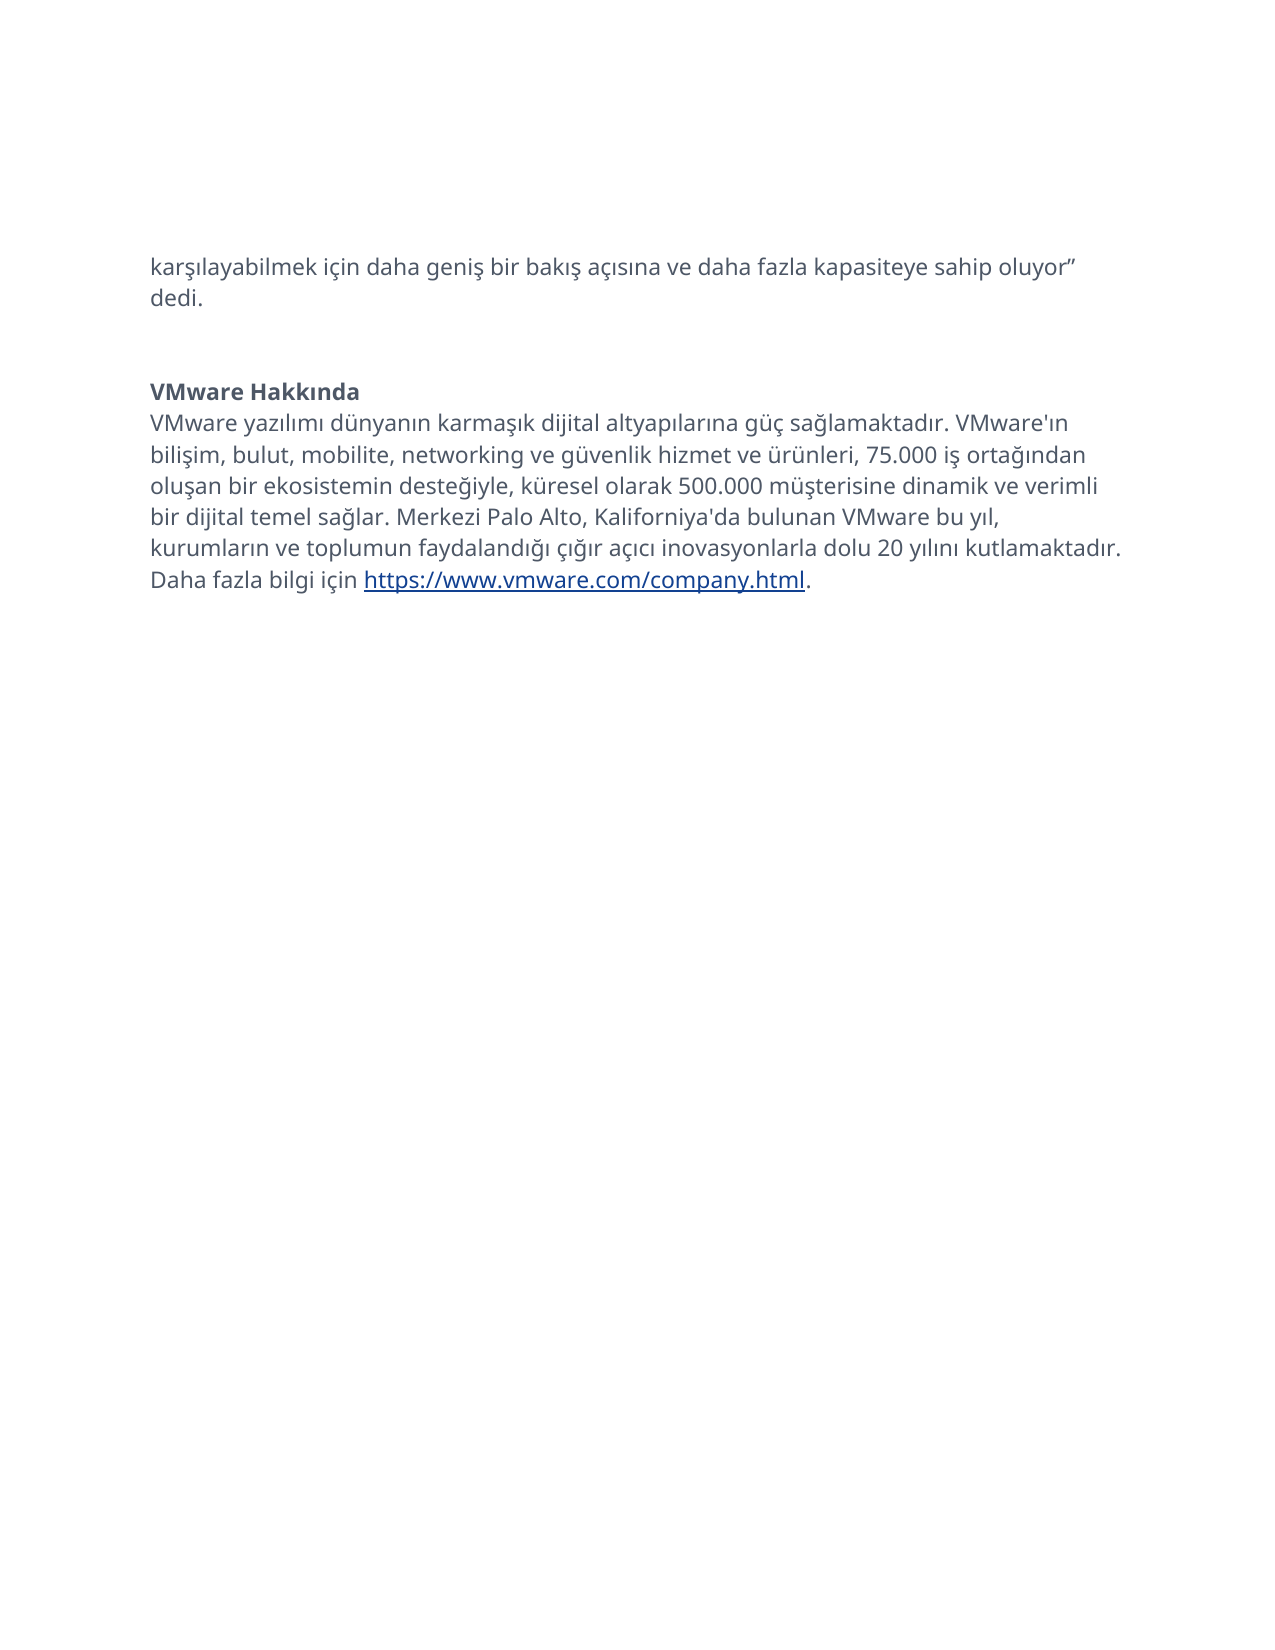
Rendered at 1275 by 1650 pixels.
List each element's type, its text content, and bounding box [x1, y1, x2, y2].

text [150, 251, 1125, 313]
text VMware Hakkında VMware yazılımı dünyanın karmaşık dijital altyapılarına güç sağlamaktadır. VMware'ın bilişim, bulut, mobilite, networking ve güvenlik hizmet ve ürünleri, 75.000 iş ortağından oluşan bir ekosistemin desteğiyle, küresel olarak 500.000 müşterisine dinamik ve verimli bir dijital temel sağlar. Merkezi Palo Alto, Kaliforniya'da bulunan VMware bu yıl, kurumların ve toplumun faydalandığı çığır açıcı inovasyonlarla dolu 20 yılını kutlamaktadır. Daha fazla bilgi için https://www.vmware.com/company.html. [150, 376, 1125, 595]
